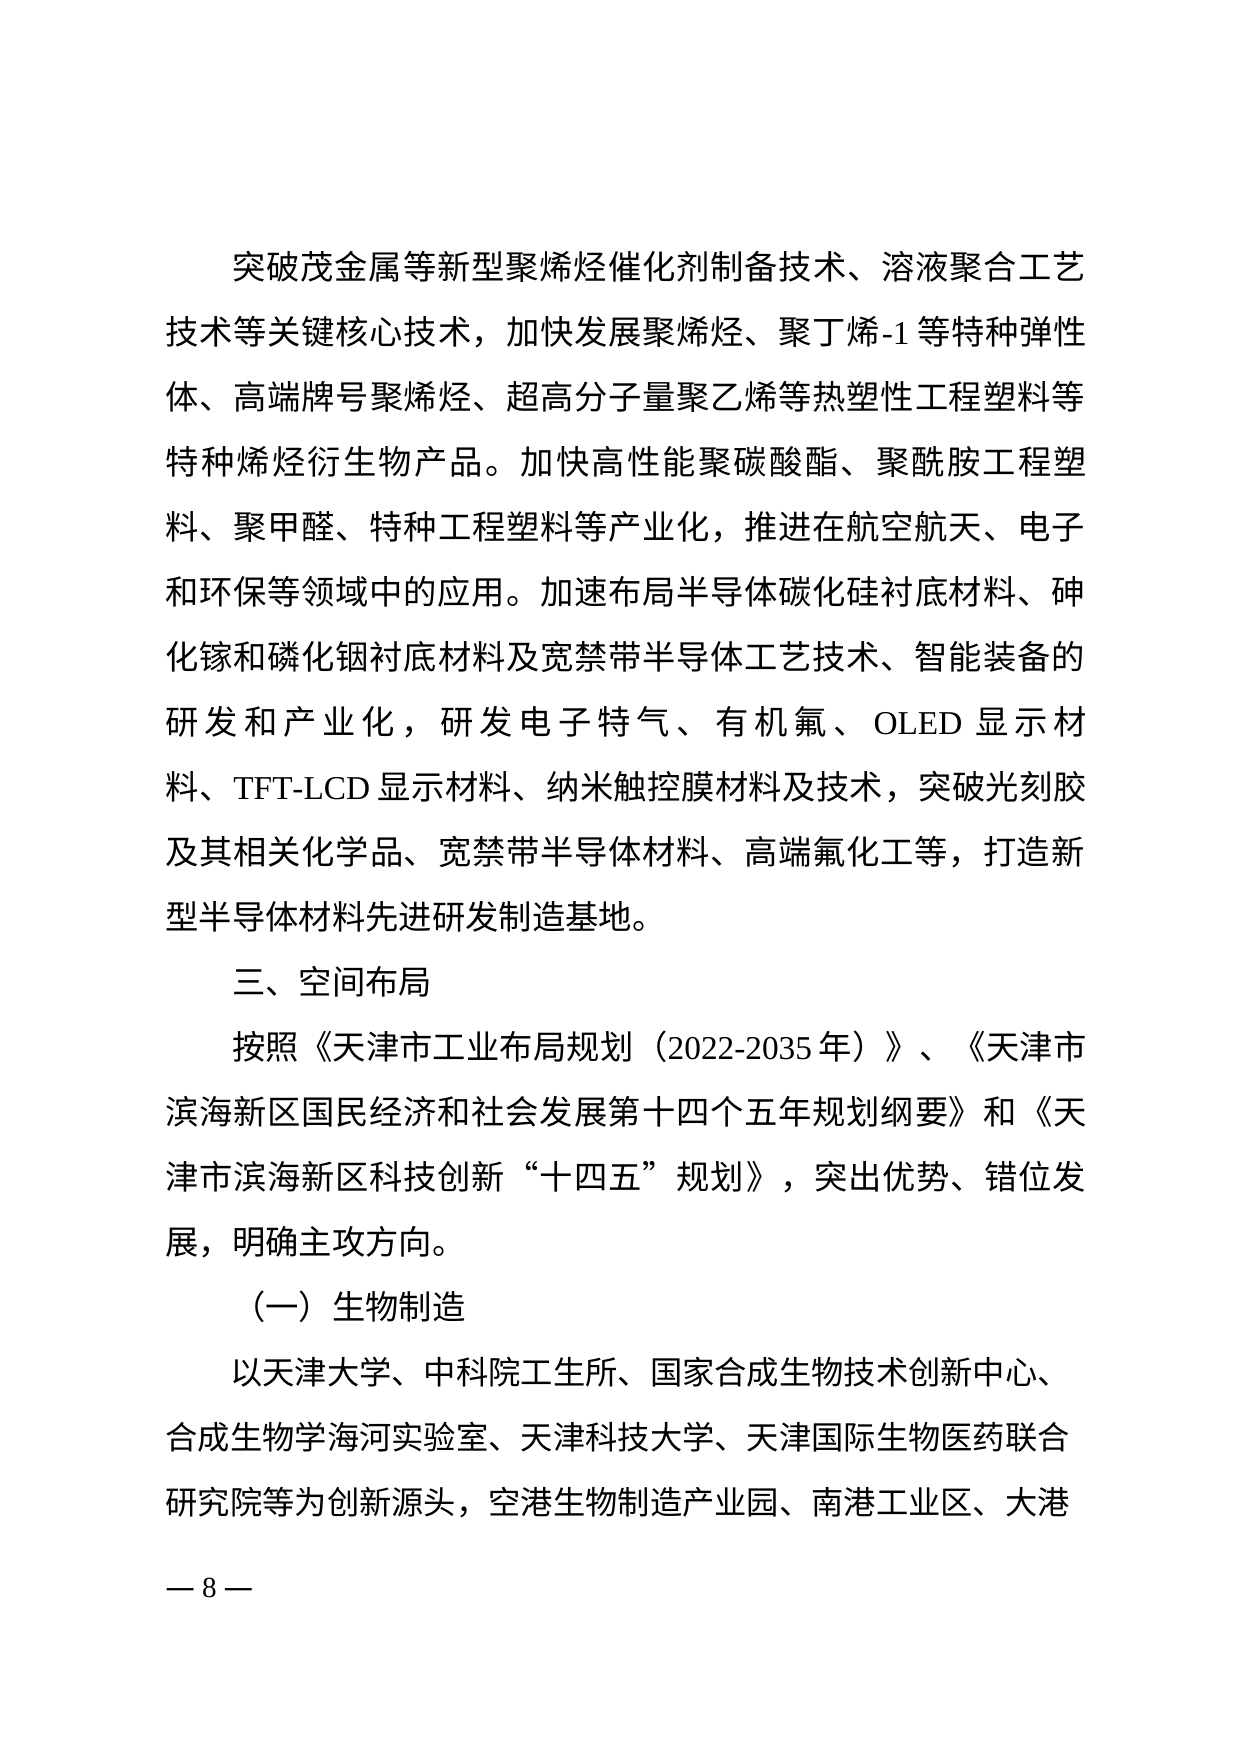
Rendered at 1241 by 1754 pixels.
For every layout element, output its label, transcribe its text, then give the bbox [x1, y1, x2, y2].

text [165, 1338, 1087, 1533]
text 突破茂金属等新型聚烯烃催化剂制备技术、溶液聚合工艺技术等关键核心技术，加快发展聚烯烃、聚丁烯-1等特种弹性体、高端牌号聚烯烃、超高分子量聚乙烯等热塑性工程塑料等特种烯烃衍生物产品。加快高性能聚碳酸酯、聚酰胺工程塑料、聚甲醛、特种工程塑料等产业化，推进在航空航天、电子和环保等领域中的应用。加速布局半导体碳化硅衬底材料、砷化镓和磷化铟衬底材料及宽禁带半导体工艺技术、智能装备的研发和产业化，研发电子特气、有机氟、OLED显示材料、TFT-LCD显示材料、纳米触控膜材料及技术，突破光刻胶及其相关化学品、宽禁带半导体材料、高端氟化工等，打造新型半导体材料先进研发制造基地。 [165, 233, 1087, 948]
text 三、空间布局 [165, 948, 1087, 1013]
text 按照《天津市工业布局规划（2022-2035年）》、《天津市滨海新区国民经济和社会发展第十四个五年规划纲要》和《天津市滨海新区科技创新“十四五”规划》，突出优势、错位发展，明确主攻方向。 [165, 1013, 1087, 1273]
text （一）生物制造 [165, 1273, 1087, 1338]
